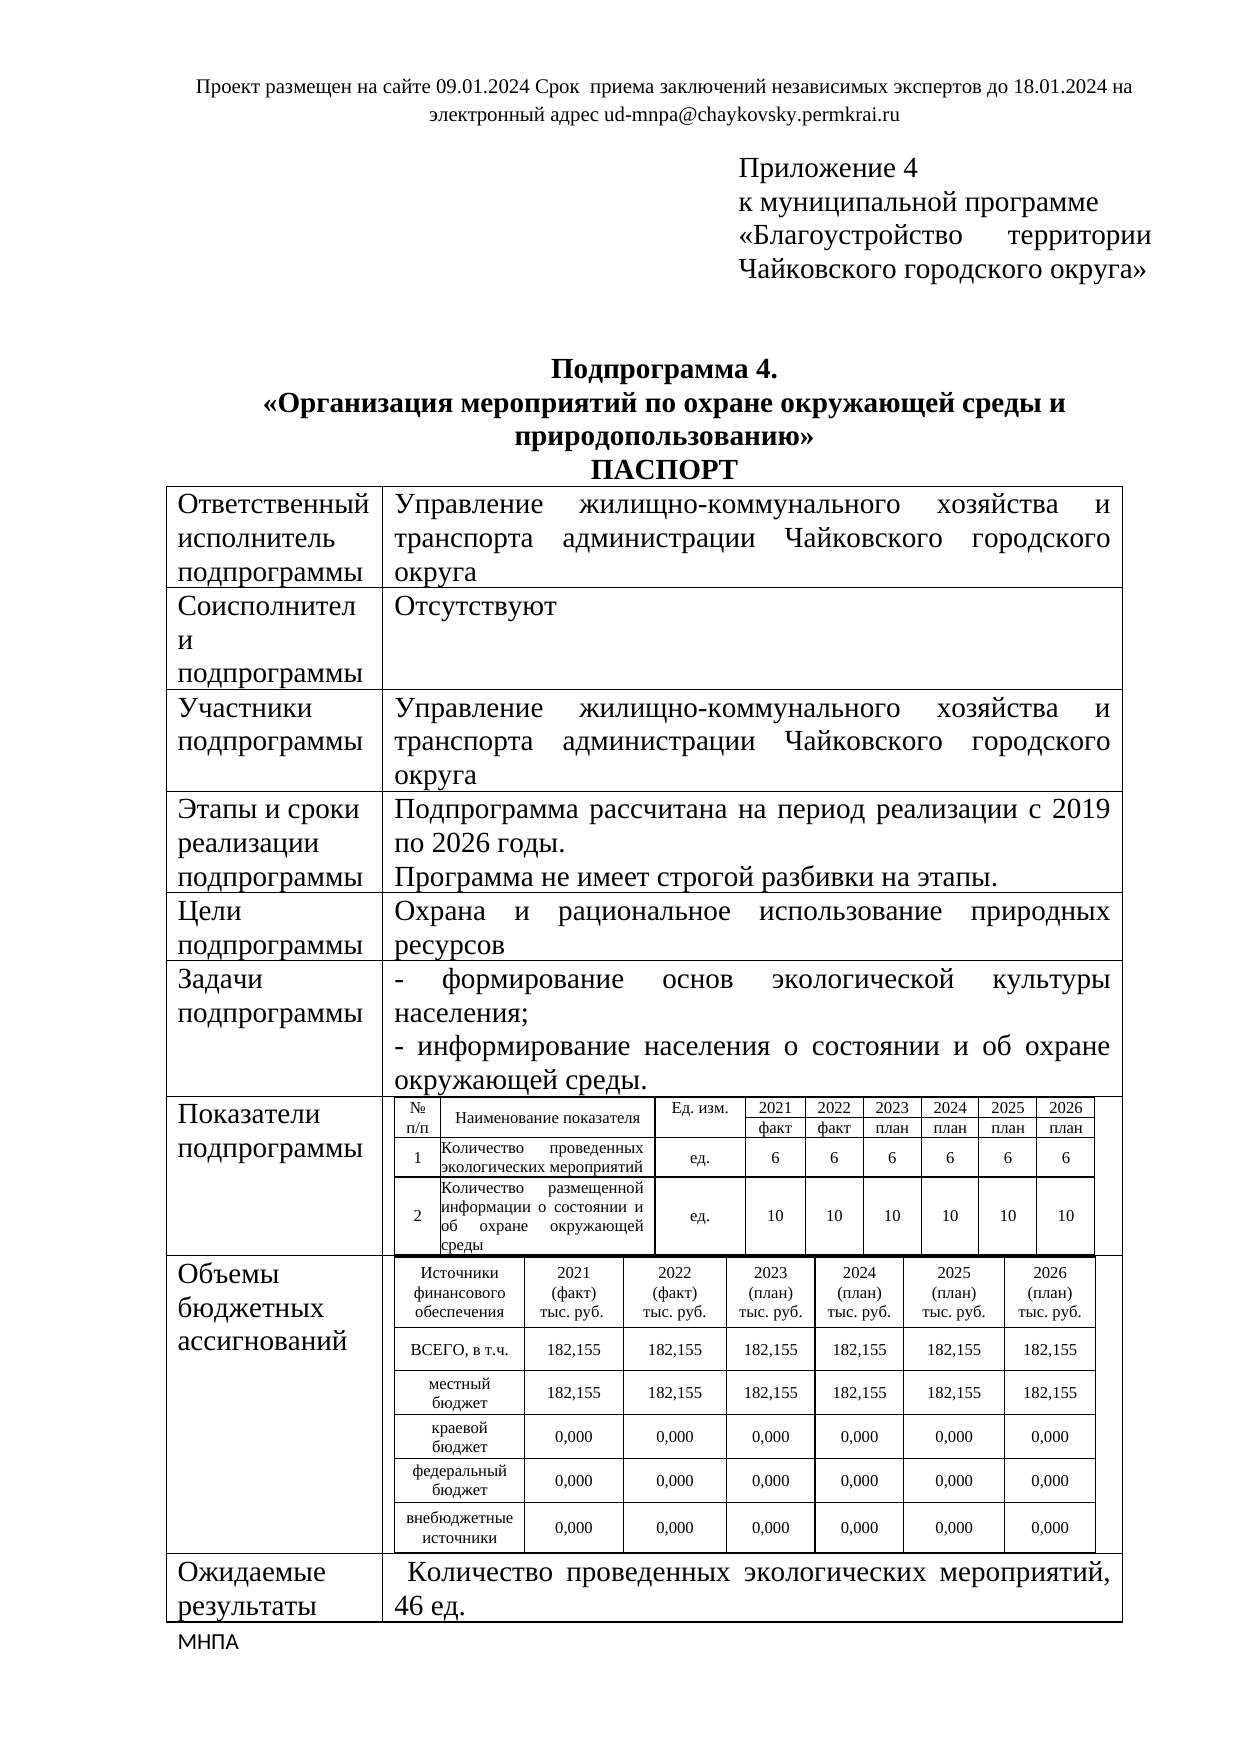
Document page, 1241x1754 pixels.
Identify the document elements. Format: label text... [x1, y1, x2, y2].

table_cell [806, 1178, 863, 1254]
table_cell [922, 1178, 978, 1254]
table_cell [441, 1138, 654, 1176]
table_cell [727, 1258, 814, 1327]
table_cell - формирование основ экологической культуры населения; - информирование населения о состоянии и об охране окружающей среды. [383, 961, 1122, 1096]
table_cell [525, 1258, 623, 1327]
table_cell [806, 1118, 863, 1137]
table_cell [656, 1138, 745, 1176]
table_cell Показатели подпрограммы [167, 1097, 382, 1255]
table_cell [395, 1415, 524, 1458]
table_cell [727, 1415, 814, 1458]
table_cell [806, 1138, 863, 1176]
table_cell [864, 1098, 921, 1117]
table_cell [904, 1503, 1004, 1552]
table_cell [979, 1178, 1036, 1254]
table_cell [979, 1118, 1036, 1137]
table_cell [624, 1371, 726, 1414]
table_cell [922, 1098, 978, 1117]
table_header Ответственный исполнитель подпрограммы [167, 487, 382, 587]
table_cell [624, 1415, 726, 1458]
table_cell [395, 1503, 524, 1552]
table_cell [1037, 1138, 1094, 1176]
table_cell [816, 1415, 903, 1458]
table_cell [395, 1098, 440, 1137]
table_cell [1096, 1256, 1122, 1553]
table_cell [746, 1118, 805, 1137]
table_cell Задачи подпрограммы [167, 961, 382, 1096]
table_cell [816, 1459, 903, 1502]
table_cell [1005, 1459, 1095, 1502]
table_cell Участники подпрограммы [167, 690, 382, 791]
text «Благоустройство территории Чайковского городского округа» [738, 217, 1152, 284]
table_cell [395, 1371, 524, 1414]
table_cell [816, 1503, 903, 1552]
table_cell [864, 1138, 921, 1176]
table_cell [727, 1503, 814, 1552]
table_cell [1005, 1258, 1095, 1327]
table_cell [1005, 1503, 1095, 1552]
table_cell [525, 1371, 623, 1414]
table_cell [904, 1459, 1004, 1502]
table_cell [1005, 1371, 1095, 1414]
table_cell [441, 1098, 654, 1137]
text Подпрограмма 4. [177, 351, 1152, 385]
table_cell [525, 1415, 623, 1458]
table_cell [1005, 1328, 1095, 1370]
table_cell Количество проведенных экологических мероприятий, 46 ед. Количество размещенной информации о состоянии и об охране окружающей среды - 80 ед. [383, 1554, 1122, 1621]
table_cell [525, 1328, 623, 1370]
table_cell [922, 1138, 978, 1176]
table_cell Этапы и сроки реализации подпрограммы [167, 792, 382, 892]
table_cell [1037, 1098, 1094, 1117]
table_cell [624, 1328, 726, 1370]
table_cell [979, 1138, 1036, 1176]
table_cell [1037, 1118, 1094, 1137]
table_cell Управление жилищно-коммунального хозяйства и транспорта администрации Чайковского городского округа [383, 690, 1122, 791]
table_cell [525, 1503, 623, 1552]
table_cell [746, 1138, 805, 1176]
table_cell [746, 1098, 805, 1117]
table_cell [624, 1459, 726, 1502]
table_cell [395, 1328, 524, 1370]
text ПАСПОРТ [177, 452, 1152, 486]
table_cell [979, 1098, 1036, 1117]
table_cell [395, 1459, 524, 1502]
text Приложение 4 [738, 150, 1152, 184]
text к муниципальной программе [738, 184, 1152, 217]
table_cell [383, 1097, 394, 1255]
table_cell [525, 1459, 623, 1502]
table_cell [727, 1459, 814, 1502]
table_cell [727, 1371, 814, 1414]
table_cell [1037, 1178, 1094, 1254]
table_cell [624, 1503, 726, 1552]
table_cell [806, 1098, 863, 1117]
table_cell [922, 1118, 978, 1137]
table_cell [441, 1178, 654, 1254]
table_cell Подпрограмма рассчитана на период реализации с 2019 по 2026 годы. Программа не имеет строгой разбивки на этапы. [383, 792, 1122, 892]
table_cell Цели подпрограммы [167, 893, 382, 960]
table_header Управление жилищно-коммунального хозяйства и транспорта администрации Чайковского городского округа [383, 487, 1122, 587]
table_cell [904, 1328, 1004, 1370]
table_cell [656, 1098, 745, 1137]
table_cell [746, 1178, 805, 1254]
table_cell [816, 1258, 903, 1327]
table_cell [864, 1118, 921, 1137]
table_cell [816, 1328, 903, 1370]
table_cell [904, 1415, 1004, 1458]
table_cell [395, 1258, 524, 1327]
table_cell [395, 1138, 440, 1176]
table_cell [656, 1178, 745, 1254]
table_cell [904, 1258, 1004, 1327]
table_cell Соисполнители подпрограммы [167, 588, 382, 689]
table_cell [816, 1371, 903, 1414]
table_cell [395, 1178, 440, 1254]
table_cell Охрана и рациональное использование природных ресурсов [383, 893, 1122, 960]
table_cell [624, 1258, 726, 1327]
table_cell [864, 1178, 921, 1254]
table_cell Объемы бюджетных ассигнований [167, 1256, 382, 1553]
table_cell [1005, 1415, 1095, 1458]
table_cell [904, 1371, 1004, 1414]
table_cell Отсутствуют [383, 588, 1122, 689]
table_cell [383, 1256, 394, 1553]
table_cell [1095, 1097, 1122, 1255]
text «Организация мероприятий по охране окружающей среды и природопользованию» [177, 385, 1152, 452]
table_cell [727, 1328, 814, 1370]
table_cell Ожидаемые результаты реализации подпрограммы [167, 1554, 382, 1621]
